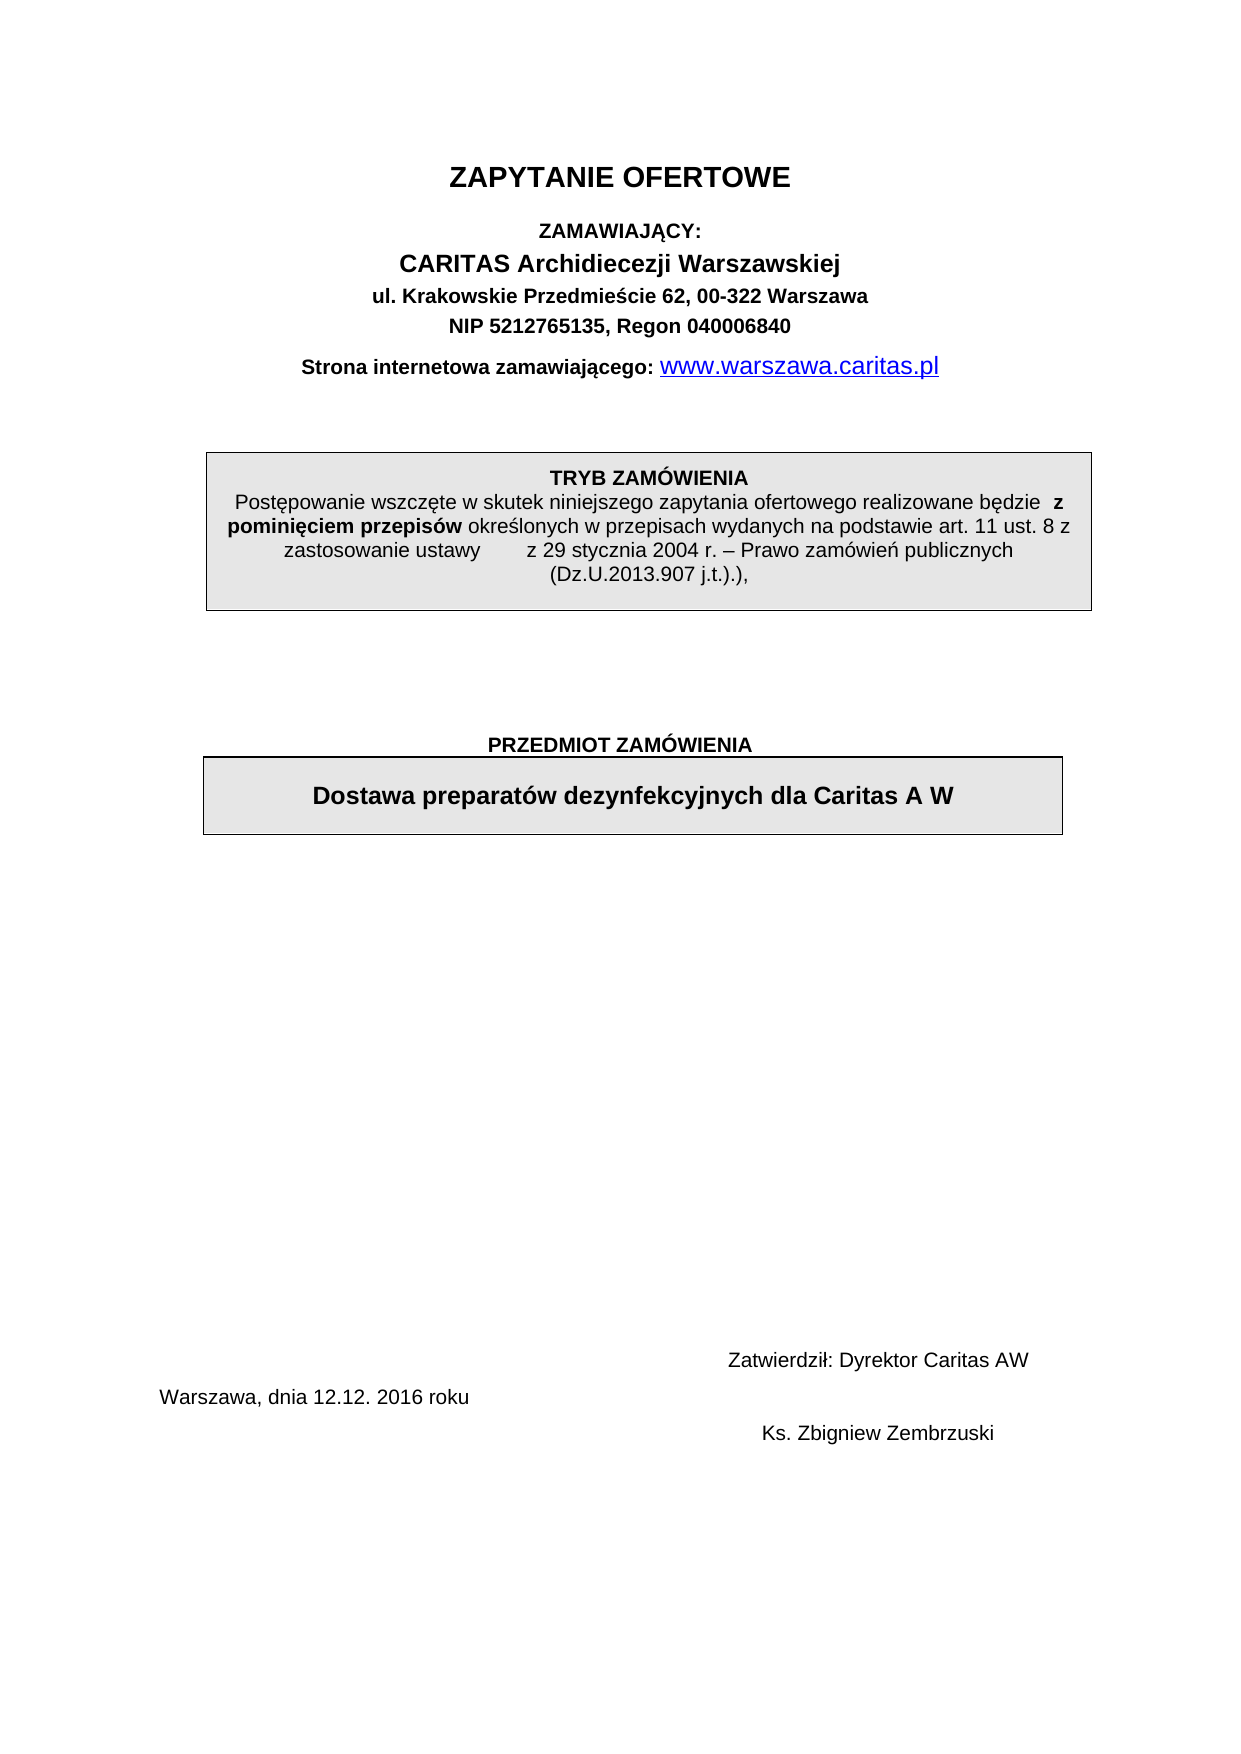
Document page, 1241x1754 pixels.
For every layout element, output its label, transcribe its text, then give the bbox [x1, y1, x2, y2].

text PRZEDMIOT ZAMÓWIENIA [148, 732, 1092, 756]
text NIP 5212765135, Regon 040006840 [148, 314, 1092, 338]
text ZAPYTANIE OFERTOWE [148, 160, 1092, 194]
table_header TRYB ZAMÓWIENIA Postępowanie wszczęte w skutek niniejszego zapytania ofertowego realizowane będzie z pominięciem przepisów określonych w przepisach wydanych na podstawie art. 11 ust. 8 z zastosowanie ustawy z 29 stycznia 2004 r. – Prawo zamówień publicznych (Dz.U.2013.907 j.t.).), [207, 453, 1091, 609]
text Ks. Zbigniew Zembrzuski [722, 1421, 1092, 1445]
text Strona internetowa zamawiającego: www.warszawa.caritas.pl [148, 351, 1092, 379]
text Warszawa, dnia 12.12. 2016 roku [148, 1384, 1092, 1408]
table_header Dostawa preparatów dezynfekcyjnych dla Caritas A W [204, 758, 1062, 833]
text ul. Krakowskie Przedmieście 62, 00-322 Warszawa [148, 284, 1092, 308]
text ZAMAWIAJĄCY: [148, 219, 1092, 243]
text CARITAS Archidiecezji Warszawskiej [148, 249, 1092, 278]
text Zatwierdził: Dyrektor Caritas AW [590, 1348, 1092, 1372]
